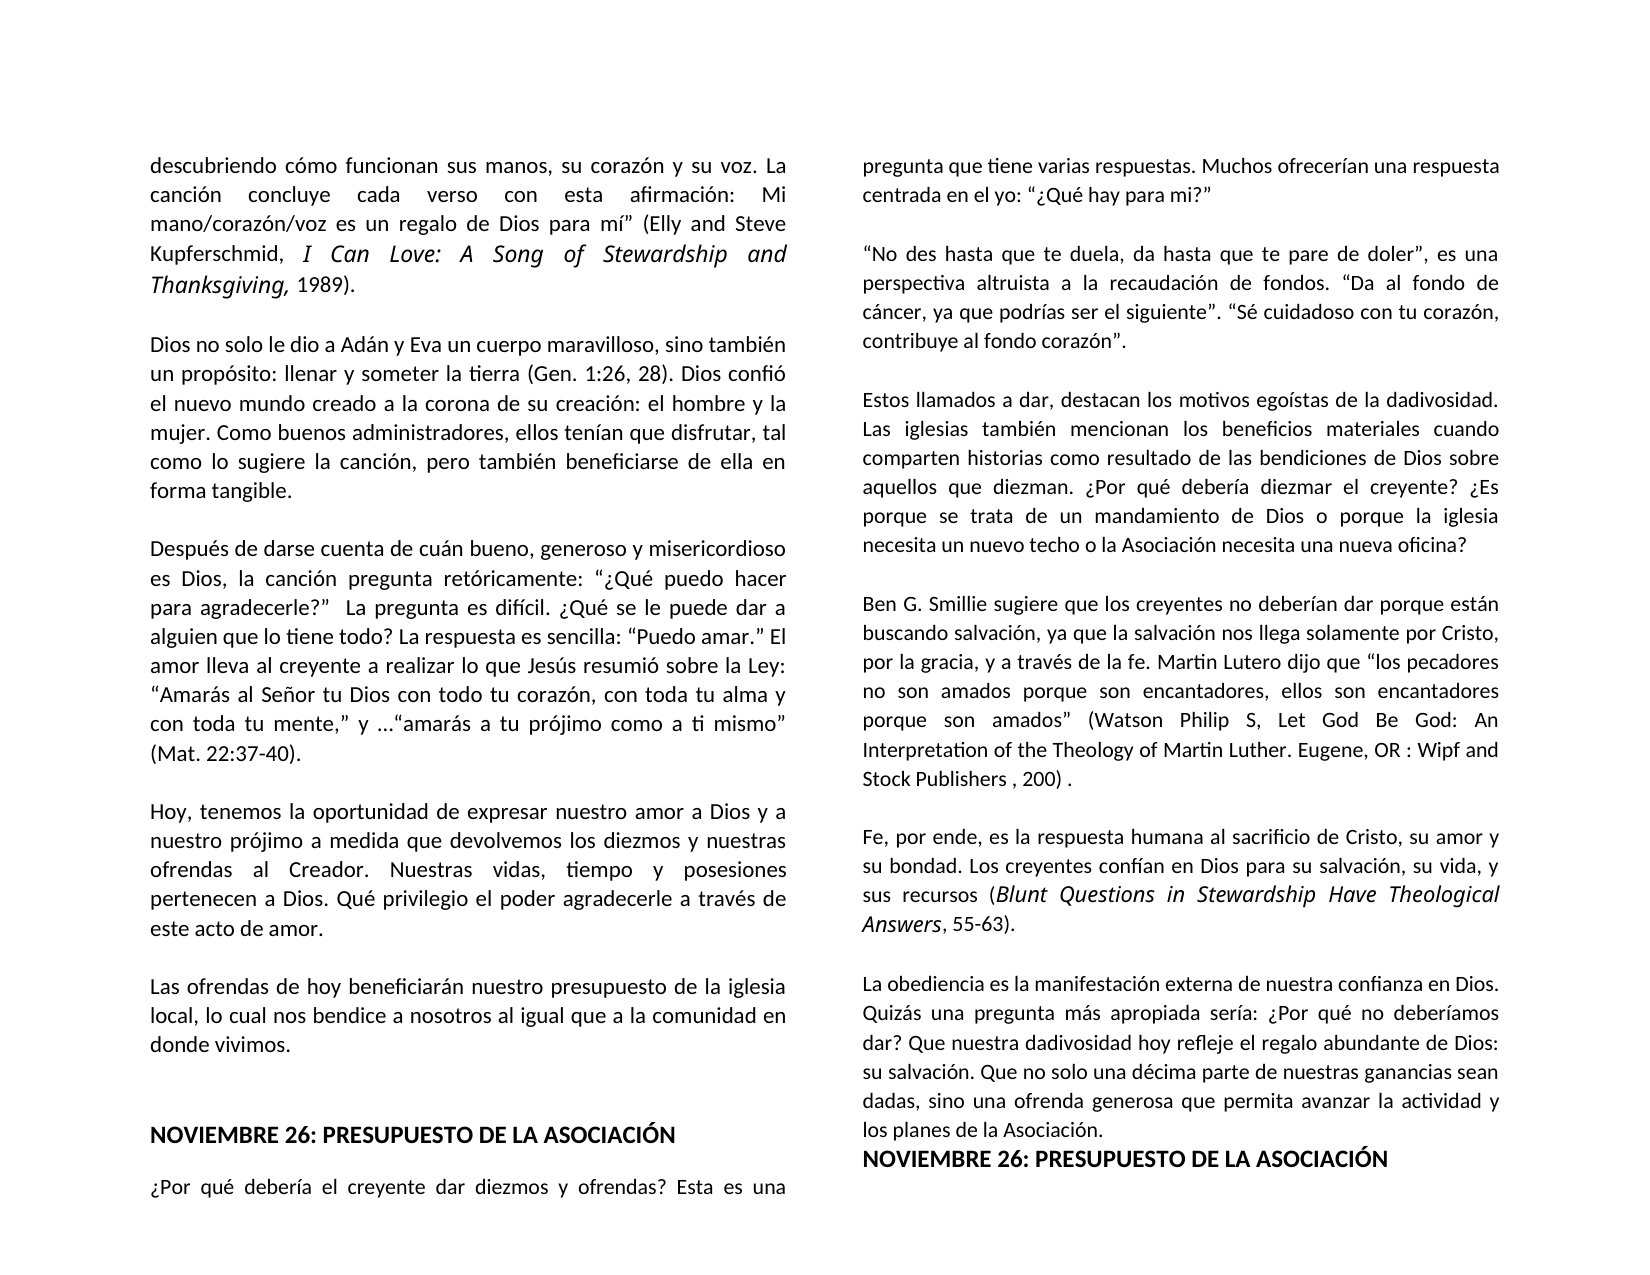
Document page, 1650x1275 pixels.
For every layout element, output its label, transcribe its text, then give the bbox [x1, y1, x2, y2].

text Estos llamados a dar, destacan los motivos egoístas de la dadivosidad. Las iglesias también mencionan los beneficios materiales cuando comparten historias como resultado de las bendiciones de Dios sobre aquellos que diezman. ¿Por qué debería diezmar el creyente? ¿Es porque se trata de un mandamiento de Dios o porque la iglesia necesita un nuevo techo o la Asociación necesita una nueva oficina? [862, 383, 1500, 558]
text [150, 150, 787, 300]
text “No des hasta que te duela, da hasta que te pare de doler”, es una perspectiva altruista a la recaudación de fondos. “Da al fondo de cáncer, ya que podrías ser el siguiente”. “Sé cuidadoso con tu corazón, contribuye al fondo corazón”. [862, 237, 1500, 354]
subtitle noviembre 26: Presupuesto de la Asociación [150, 1119, 787, 1150]
text Después de darse cuenta de cuán bueno, generoso y misericordioso es Dios, la canción pregunta retóricamente: “¿Qué puedo hacer para agradecerle?” La pregunta es difícil. ¿Qué se le puede dar a alguien que lo tiene todo? La respuesta es sencilla: “Puedo amar.” El amor lleva al creyente a realizar lo que Jesús resumió sobre la Ley: “Amarás al Señor tu Dios con todo tu corazón, con toda tu alma y con toda tu mente,” y …“amarás a tu prójimo como a ti mismo” (Mat. 22:37-40). [150, 533, 787, 767]
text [150, 1171, 787, 1200]
text Fe, por ende, es la respuesta humana al sacrificio de Cristo, su amor y su bondad. Los creyentes confían en Dios para su salvación, su vida, y sus recursos (Blunt Questions in Stewardship Have Theological Answers, 55-63). [862, 821, 1500, 939]
text Hoy, tenemos la oportunidad de expresar nuestro amor a Dios y a nuestro prójimo a medida que devolvemos los diezmos y nuestras ofrendas al Creador. Nuestras vidas, tiempo y posesiones pertenecen a Dios. Qué privilegio el poder agradecerle a través de este acto de amor. [150, 796, 787, 942]
subtitle noviembre 26: Presupuesto de la Asociación [862, 1143, 1500, 1173]
text Dios no solo le dio a Adán y Eva un cuerpo maravilloso, sino también un propósito: llenar y someter la tierra (Gen. 1:26, 28). Dios confió el nuevo mundo creado a la corona de su creación: el hombre y la mujer. Como buenos administradores, ellos tenían que disfrutar, tal como lo sugiere la canción, pero también beneficiarse de ella en forma tangible. [150, 329, 787, 504]
text Las ofrendas de hoy beneficiarán nuestro presupuesto de la iglesia local, lo cual nos bendice a nosotros al igual que a la comunidad en donde vivimos. [150, 971, 787, 1058]
text La obediencia es la manifestación externa de nuestra confianza en Dios. Quizás una pregunta más apropiada sería: ¿Por qué no deberíamos dar? Que nuestra dadivosidad hoy refleje el regalo abundante de Dios: su salvación. Que no solo una décima parte de nuestras ganancias sean dadas, sino una ofrenda generosa que permita avanzar la actividad y los planes de la Asociación. [862, 968, 1500, 1143]
text Ben G. Smillie sugiere que los creyentes no deberían dar porque están buscando salvación, ya que la salvación nos llega solamente por Cristo, por la gracia, y a través de la fe. Martin Lutero dijo que “los pecadores no son amados porque son encantadores, ellos son encantadores porque son amados” (Watson Philip S, Let God Be God: An Interpretation of the Theology of Martin Luther. Eugene, OR : Wipf and Stock Publishers , 200) . [862, 587, 1500, 792]
